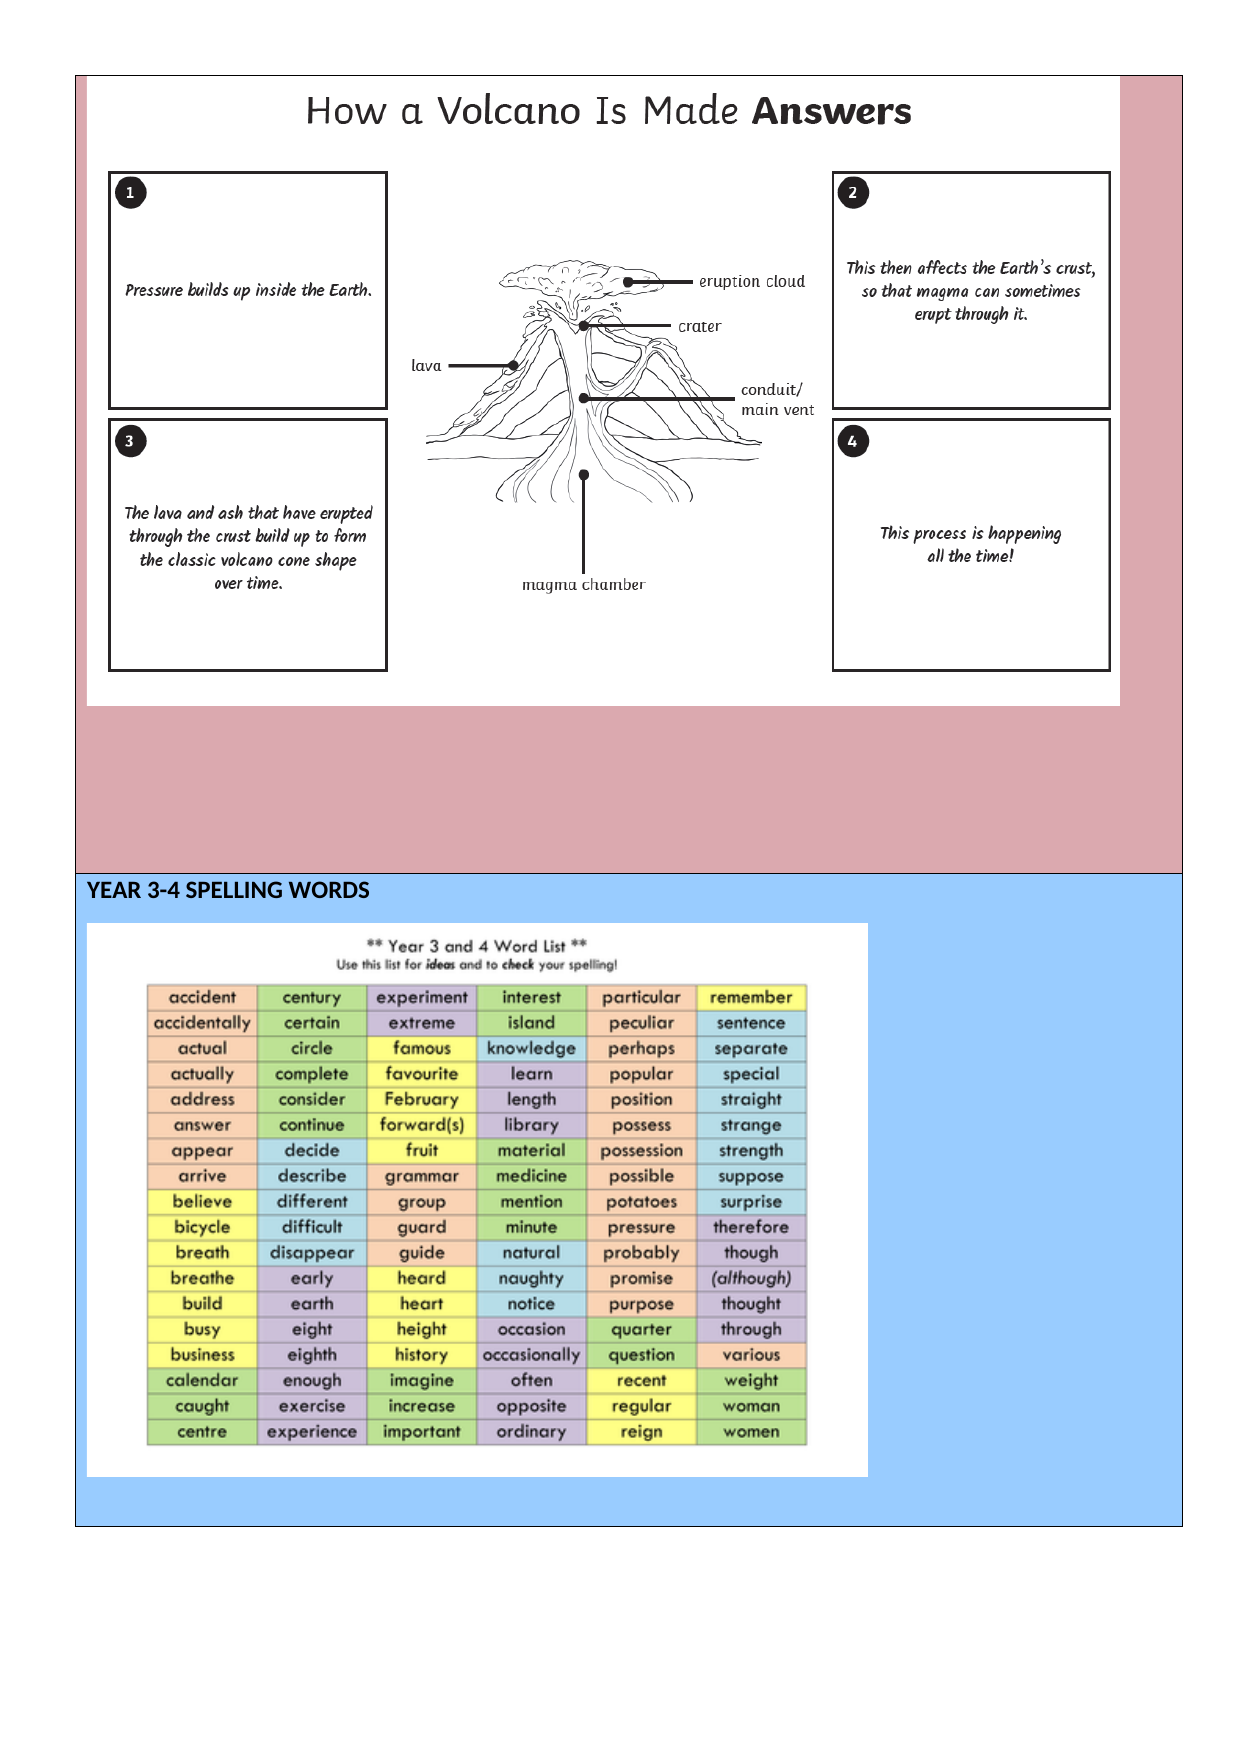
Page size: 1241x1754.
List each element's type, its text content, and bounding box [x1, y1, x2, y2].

table_cell YEAR 3-4 SPELLING WORDS [76, 874, 1182, 1526]
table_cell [76, 76, 1182, 873]
picture [86, 76, 1120, 706]
picture [86, 923, 868, 1477]
